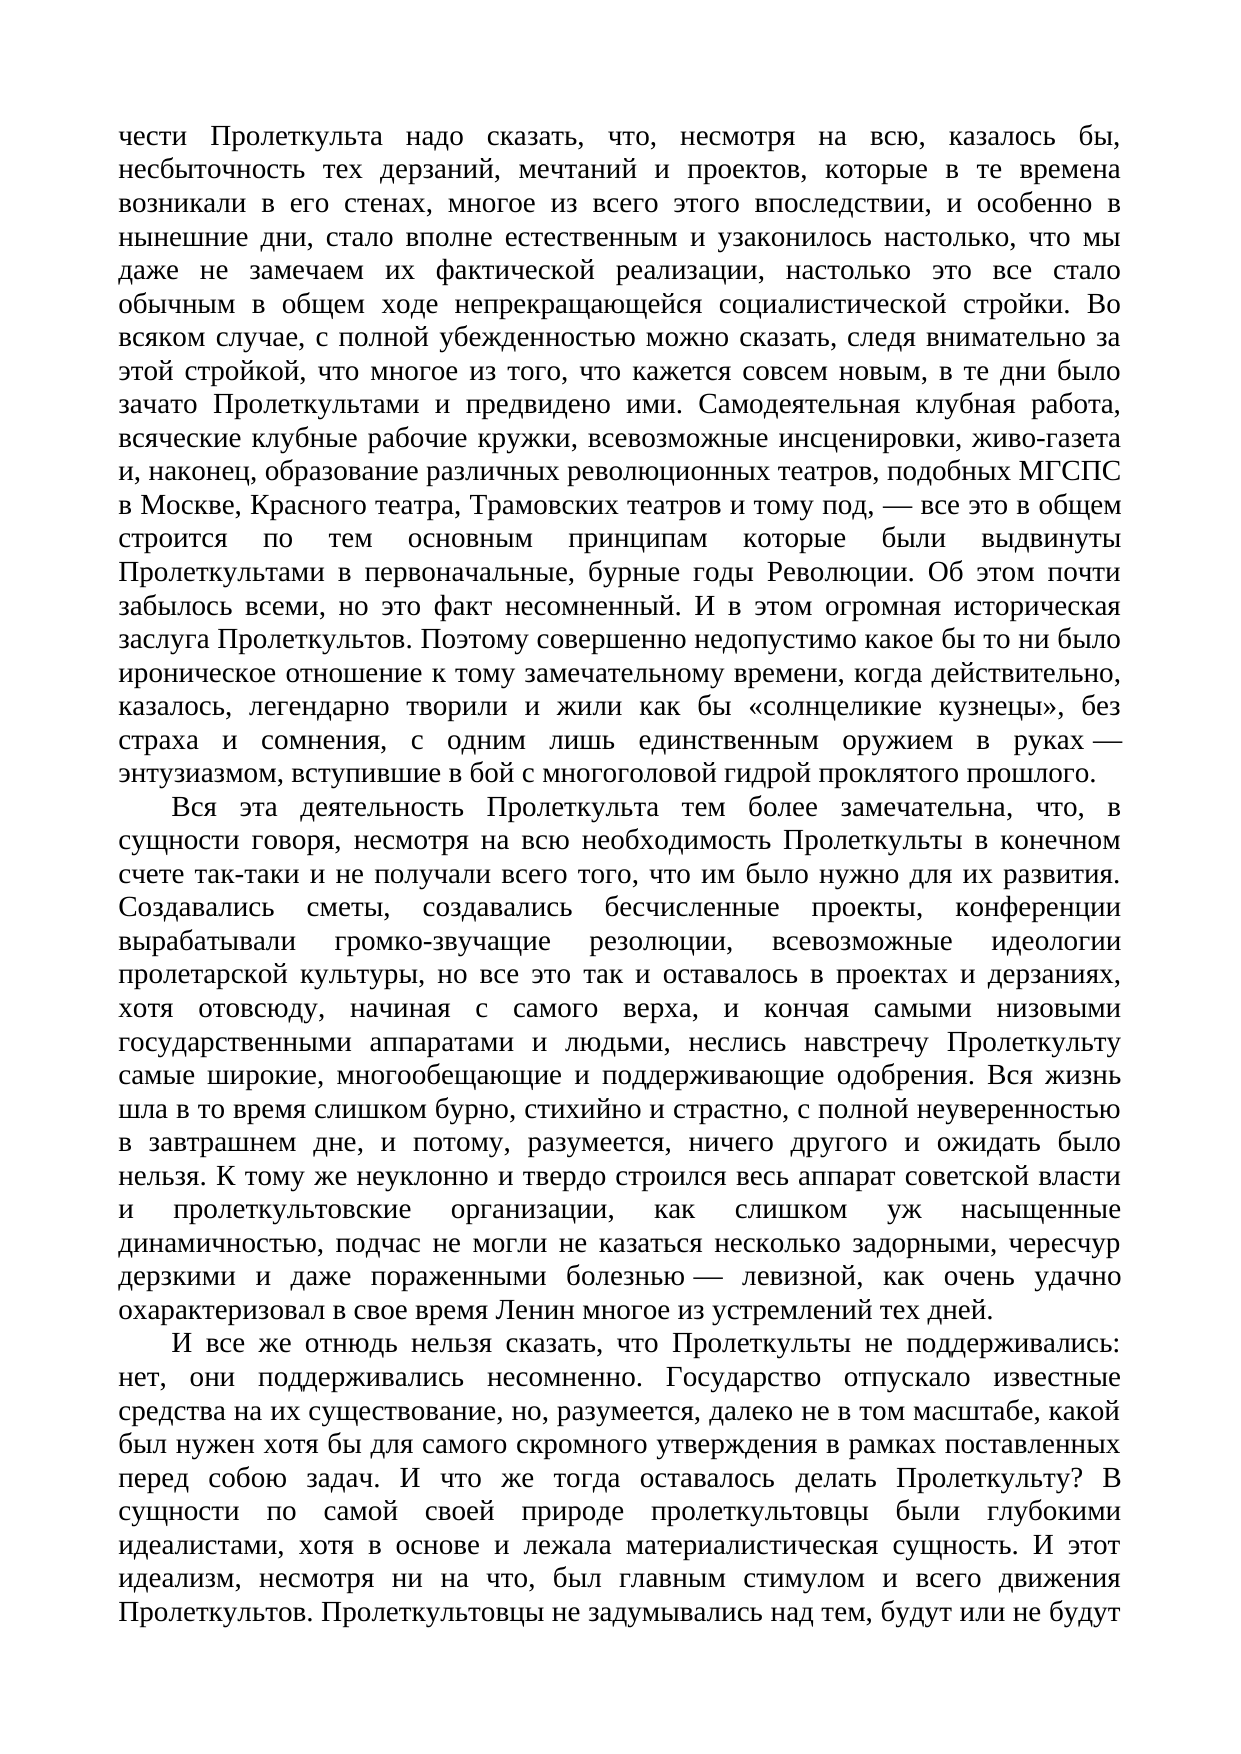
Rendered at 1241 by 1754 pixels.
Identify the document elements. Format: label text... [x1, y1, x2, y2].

text {392} Вся эта деятельность Пролеткульта тем более замечательна, что, в сущности говоря, несмотря на всю необходимость Пролеткульты в конечном счете так-таки и не получали всего того, что им было нужно для их развития. Создавались сметы, создавались бесчисленные проекты, конференции вырабатывали громко-звучащие резолюции, всевозможные идеологии пролетарской культуры, но все это так и оставалось в проектах и дерзаниях, хотя отовсюду, начиная с самого верха, и кончая самыми низовыми государственными аппаратами и людьми, неслись навстречу Пролеткульту самые широкие, многообещающие и поддерживающие одобрения. Вся жизнь шла в то время слишком бурно, стихийно и страстно, с полной неуверенностью в завтрашнем дне, и потому, разумеется, ничего другого и ожидать было нельзя. К тому же неуклонно и твердо строился весь аппарат советской власти и пролеткультовские организации, как слишком уж насыщенные динамичностью, подчас не могли не казаться несколько задорными, чересчур дерзкими и даже пораженными болезнью — левизной, как очень удачно охарактеризовал в свое время Ленин многое из устремлений тех дней. [118, 789, 1122, 1326]
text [118, 118, 1122, 789]
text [118, 1326, 1122, 1627]
